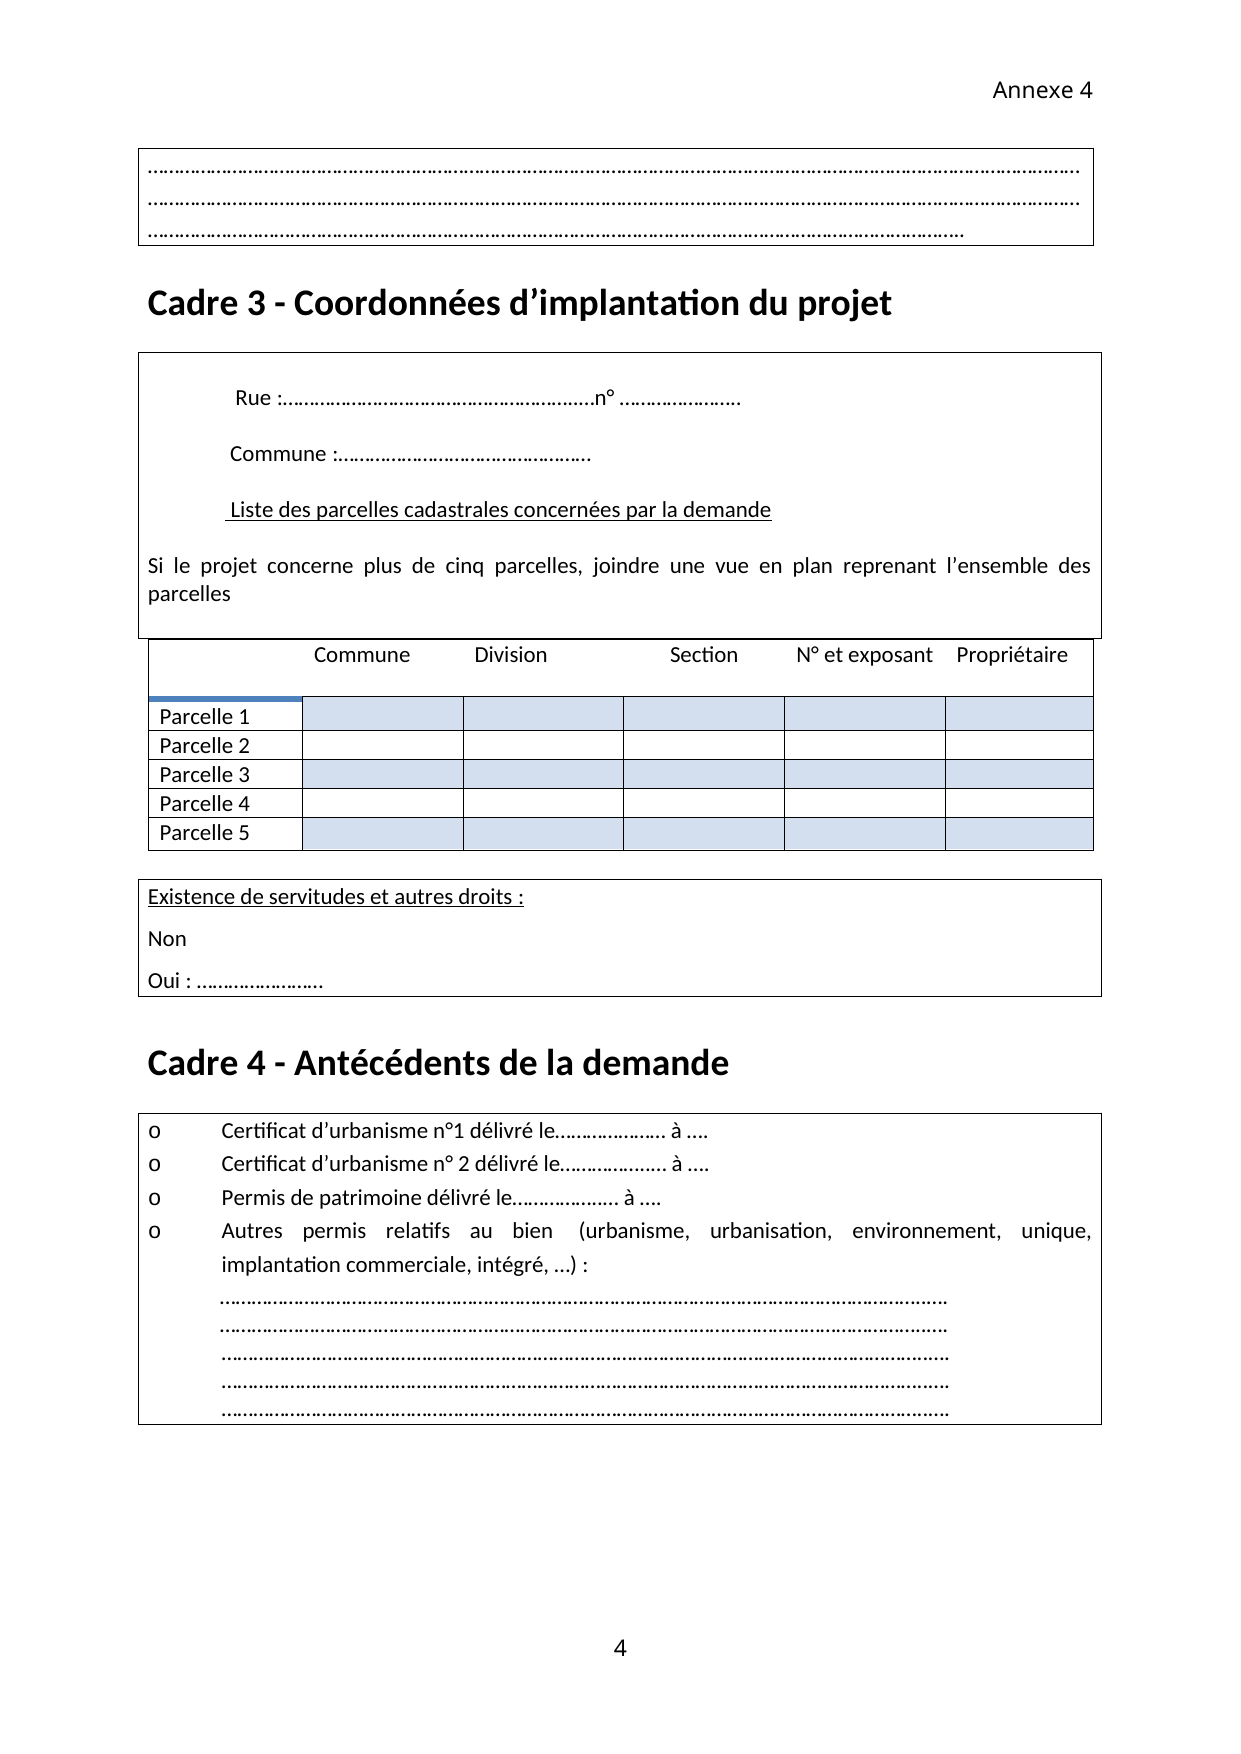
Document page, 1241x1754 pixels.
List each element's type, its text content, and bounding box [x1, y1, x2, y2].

table_cell [303, 731, 463, 759]
table_cell Parcelle 1 [149, 702, 302, 730]
table_cell [624, 697, 784, 730]
table_cell Parcelle 5 [149, 818, 302, 849]
table_cell [785, 760, 945, 788]
table_cell [303, 789, 463, 817]
table_cell [946, 818, 1093, 849]
list ……………………………………………………………………………………………………………………..…. ……………………………………………………………………………………………………………………..…. ……………………………………………………………………………………………………………………..…. ……………………………………………………………………………………………………………………..…. [139, 1307, 1101, 1424]
table_cell [303, 697, 463, 730]
list Certificat d’urbanisme n° 2 délivré le……………..… à …. [139, 1146, 1101, 1178]
table_cell [785, 731, 945, 759]
table_header [149, 640, 303, 696]
text Oui : …………………… [139, 963, 1101, 996]
table_cell [624, 760, 784, 788]
list Autres permis relatifs au bien (urbanisme, urbanisation, environnement, unique, implantation commerciale, intégré, …) : [139, 1213, 1101, 1278]
table_header Propriétaire [945, 640, 1093, 696]
table_cell [464, 731, 623, 759]
table_header Division [463, 640, 624, 696]
table_cell [785, 697, 945, 730]
table_cell Parcelle 3 [149, 760, 302, 788]
table_cell [946, 789, 1093, 817]
table_header N° et exposant [784, 640, 945, 696]
text Liste des parcelles cadastrales concernées par la demande [148, 496, 1093, 523]
text Commune :………………………………………… [148, 439, 1093, 467]
table_cell [624, 789, 784, 817]
table_cell [464, 789, 623, 817]
table_cell [624, 818, 784, 849]
table_cell [946, 731, 1093, 759]
table_header Section [624, 640, 784, 696]
text Existence de servitudes et autres droits : [139, 880, 1101, 910]
table_cell Parcelle 2 [149, 731, 302, 759]
table_cell [946, 697, 1093, 730]
text Cadre 3 - Coordonnées d’implantation du projet [148, 278, 1093, 324]
table_cell [946, 760, 1093, 788]
table_cell [464, 697, 623, 730]
text Non [139, 921, 1101, 952]
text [139, 149, 1093, 245]
text Rue :………………………………………………..…n° ………………….. [148, 383, 1093, 411]
table_header Commune [303, 640, 463, 696]
text Cadre 4 - Antécédents de la demande [148, 1039, 1093, 1085]
list ……………………………………………………………………………………………………………………..…. [139, 1279, 1101, 1307]
table_cell [303, 818, 463, 849]
list Permis de patrimoine délivré le……………..… à …. [139, 1180, 1101, 1212]
table_cell [464, 818, 623, 849]
table_cell [624, 731, 784, 759]
table_cell [303, 760, 463, 788]
table_cell [785, 789, 945, 817]
table_cell [464, 760, 623, 788]
text Si le projet concerne plus de cinq parcelles, joindre une vue en plan reprenant l’ensemble des parcelles [148, 552, 1093, 608]
table_cell Parcelle 4 [149, 789, 302, 817]
table_cell [785, 818, 945, 849]
list Certificat d’urbanisme n°1 délivré le………………… à …. [139, 1114, 1101, 1145]
